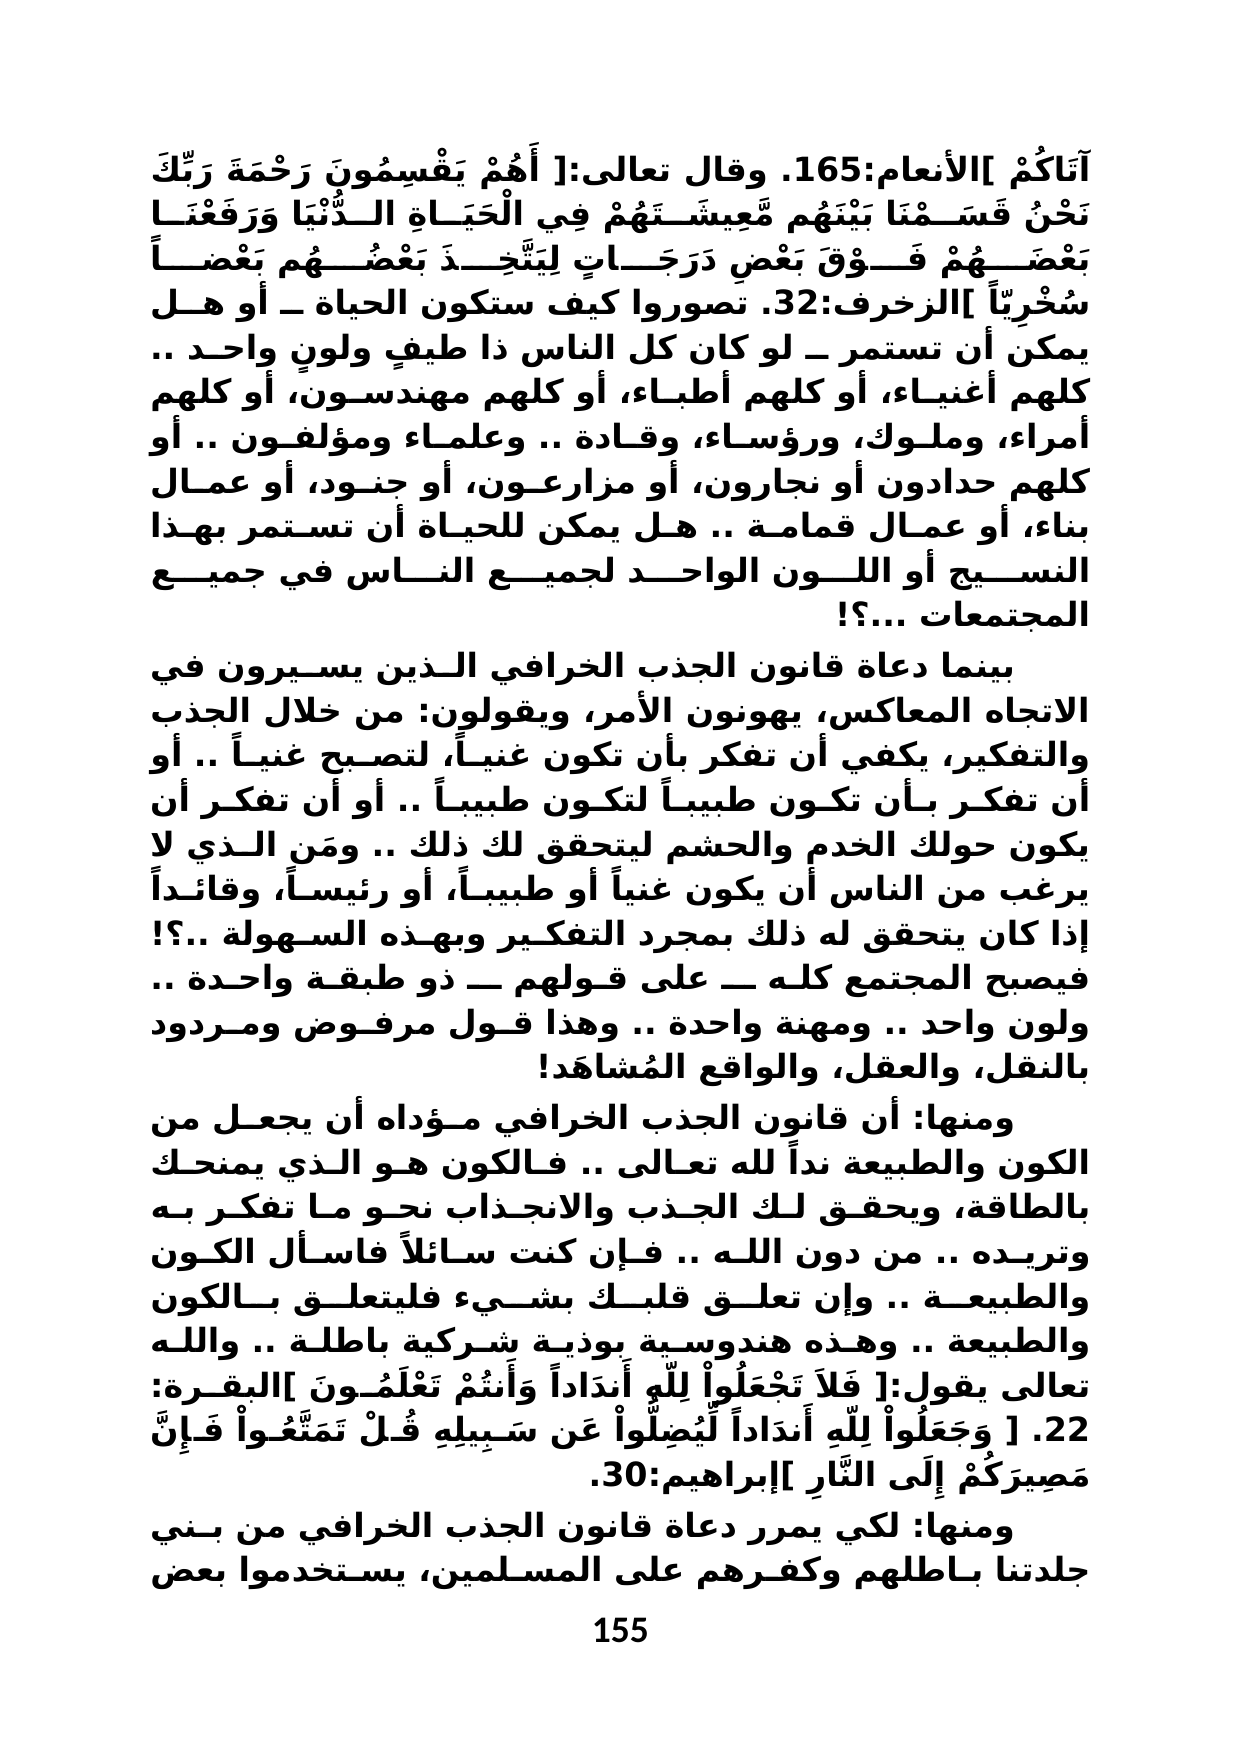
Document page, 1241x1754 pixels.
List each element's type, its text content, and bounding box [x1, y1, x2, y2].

subtitle ومنها: أن قانون الجذب الخرافي مؤداه أن يجعل من الكون والطبيعة نداً لله تعالى .. فالكون هو الذي يمنحك بالطاقة، ويحقق لك الجذب والانجذاب نحو ما تفكر به وتريده .. من دون الله .. فإن كنت سائلاً فاسأل الكون والطبيعة .. وإن تعلق قلبك بشيء فليتعلق بالكون والطبيعة .. وهذه هندوسية بوذية شركية باطلة .. والله تعالى يقول:[ فَلاَ تَجْعَلُواْ لِلّهِ أَندَاداً وَأَنتُمْ تَعْلَمُونَ ]البقرة:22. [ وَجَعَلُواْ لِلّهِ أَندَاداً لِّيُضِلُّواْ عَن سَبِيلِهِ قُلْ تَمَتَّعُواْ فَإِنَّ مَصِيرَكُمْ إِلَى النَّارِ ]إبراهيم:30. [150, 1450, 1090, 1494]
subtitle بينما دعاة قانون الجذب الخرافي الذين يسيرون في الاتجاه المعاكس، يهونون الأمر، ويقولون: من خلال الجذب والتفكير، يكفي أن تفكر بأن تكون غنياً، لتصبح غنياً .. أو أن تفكر بأن تكون طبيباً لتكون طبيباً .. أو أن تفكر أن يكون حولك الخدم والحشم ليتحقق لك ذلك .. ومَن الذي لا يرغب من الناس أن يكون غنياً أو طبيباً، أو رئيساً، وقائداً إذا كان يتحقق له ذلك بمجرد التفكير وبهذه السهولة ..؟! فيصبح المجتمع كله ــ على قولهم ــ ذو طبقة واحدة .. ولون واحد .. ومهنة واحدة .. وهذا قول مرفوض ومردود بالنقل، والعقل، والواقع المُشاهَد! [150, 1042, 1090, 1087]
